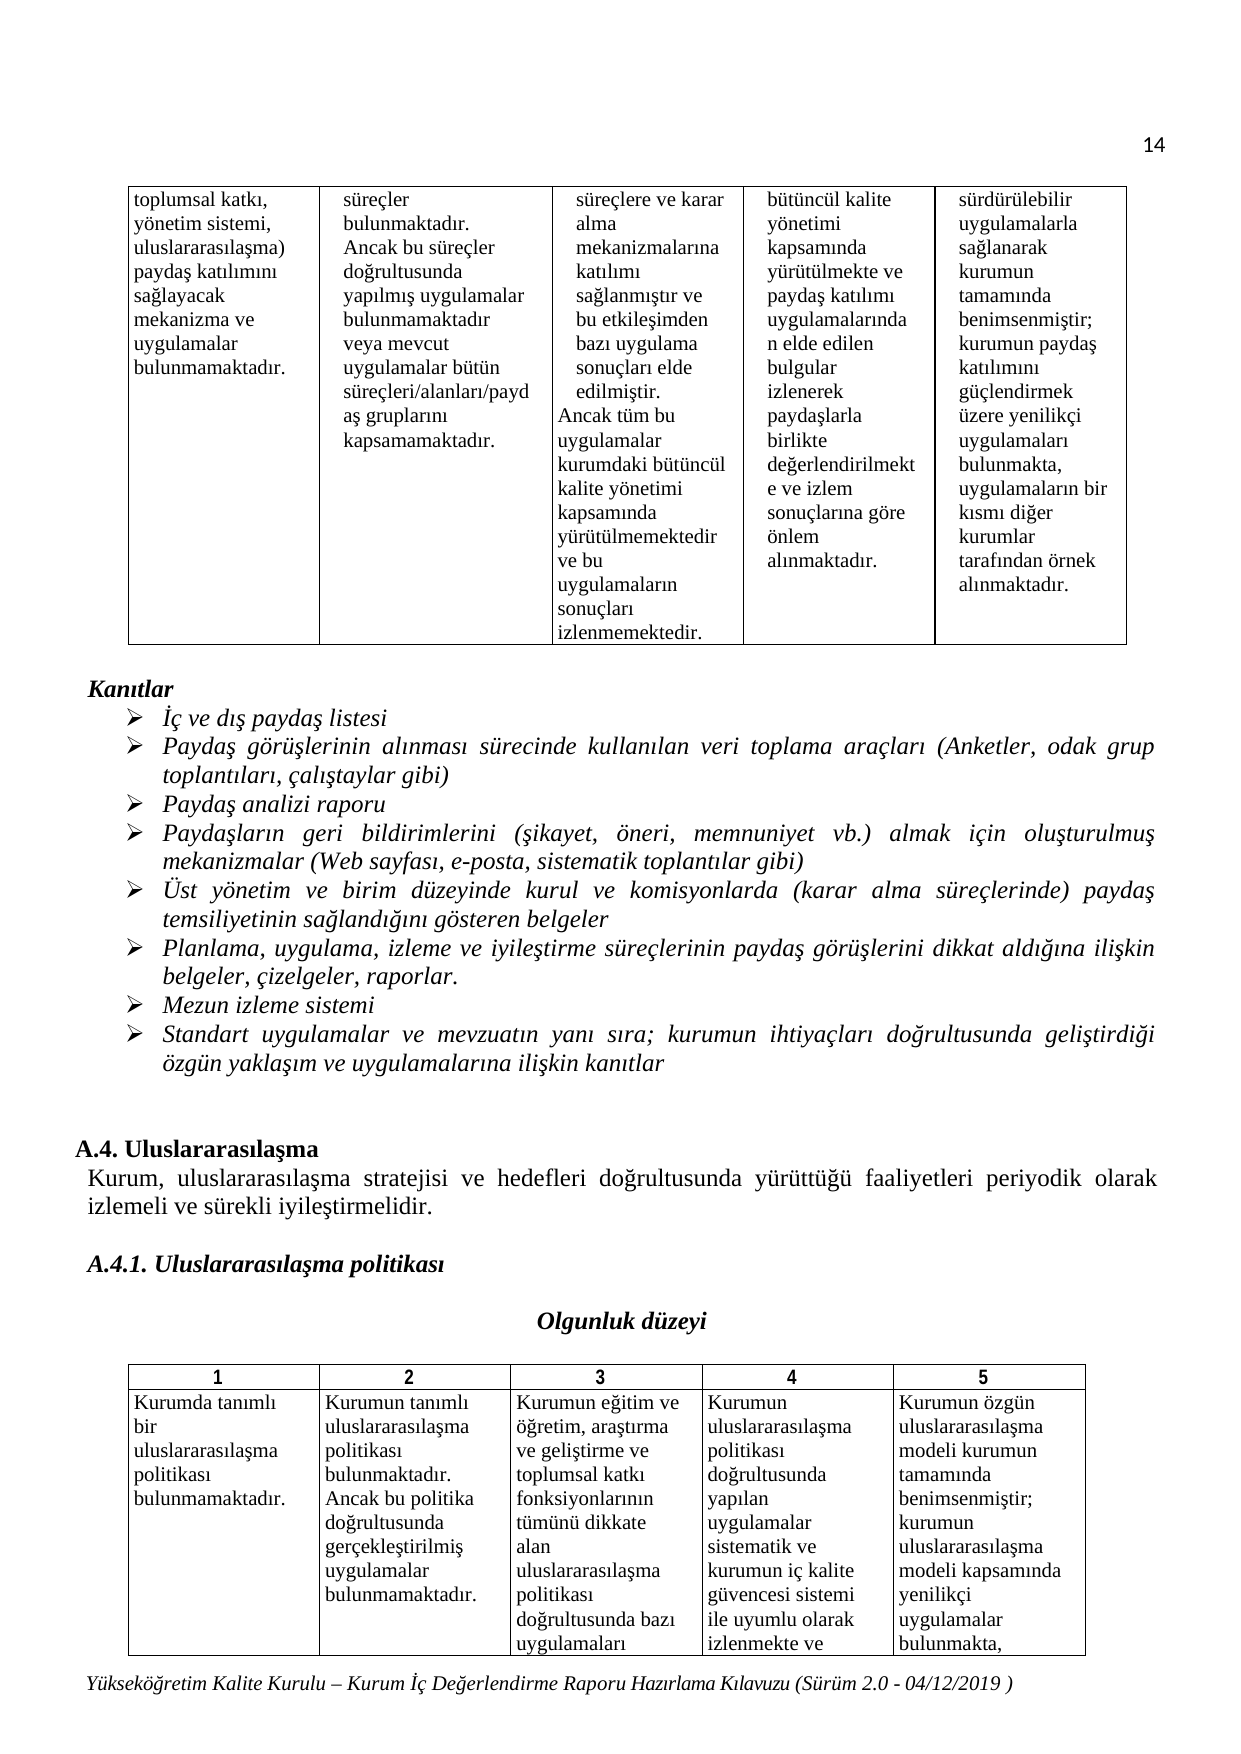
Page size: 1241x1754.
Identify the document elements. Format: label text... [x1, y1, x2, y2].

subtitle Standart uygulamalar ve mevzuatın yanı sıra; kurumun ihtiyaçları doğrultusunda geliştirdiği özgün yaklaşım ve uygulamalarına ilişkin kanıtlar [125, 1019, 1159, 1076]
subtitle Mezun izleme sistemi [125, 990, 1159, 1019]
subtitle Paydaş görüşlerinin alınması sürecinde kullanılan veri toplama araçları (Anketler, odak grup toplantıları, çalıştaylar gibi) [125, 731, 1159, 789]
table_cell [744, 187, 934, 644]
table_header 3 [511, 1365, 702, 1389]
subtitle Kanıtlar [87, 674, 1159, 703]
table_header 4 [703, 1365, 893, 1389]
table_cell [320, 187, 552, 644]
subtitle Üst yönetim ve birim düzeyinde kurul ve komisyonlarda (karar alma süreçlerinde) paydaş temsiliyetinin sağlandığını gösteren belgeler [125, 875, 1159, 933]
subtitle Planlama, uygulama, izleme ve iyileştirme süreçlerinin paydaş görüşlerini dikkat aldığına ilişkin belgeler, çizelgeler, raporlar. [125, 933, 1159, 990]
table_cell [936, 187, 1126, 644]
text Kurum, uluslararasılaşma stratejisi ve hedefleri doğrultusunda yürüttüğü faaliyetleri periyodik olarak izlemeli ve sürekli iyileştirmelidir. [87, 1163, 1159, 1220]
table_header 1 [129, 1365, 319, 1389]
table_header 5 [894, 1365, 1085, 1389]
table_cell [129, 1390, 319, 1654]
subtitle Olgunluk düzeyi [87, 1306, 1159, 1335]
table_header 2 [320, 1365, 510, 1389]
subtitle İç ve dış paydaş listesi [125, 703, 1159, 731]
subtitle Paydaşların geri bildirimlerini (şikayet, öneri, memnuniyet vb.) almak için oluşturulmuş mekanizmalar (Web sayfası, e-posta, sistematik toplantılar gibi) [125, 818, 1159, 875]
subtitle A.4. Uluslararasılaşma [75, 1134, 1159, 1163]
subtitle Paydaş analizi raporu [125, 789, 1159, 818]
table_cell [894, 1390, 1085, 1654]
subtitle A.4.1. Uluslararasılaşma politikası [87, 1249, 1159, 1278]
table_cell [320, 1390, 510, 1654]
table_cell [129, 187, 319, 644]
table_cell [703, 1390, 893, 1654]
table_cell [511, 1390, 702, 1654]
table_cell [553, 187, 743, 644]
